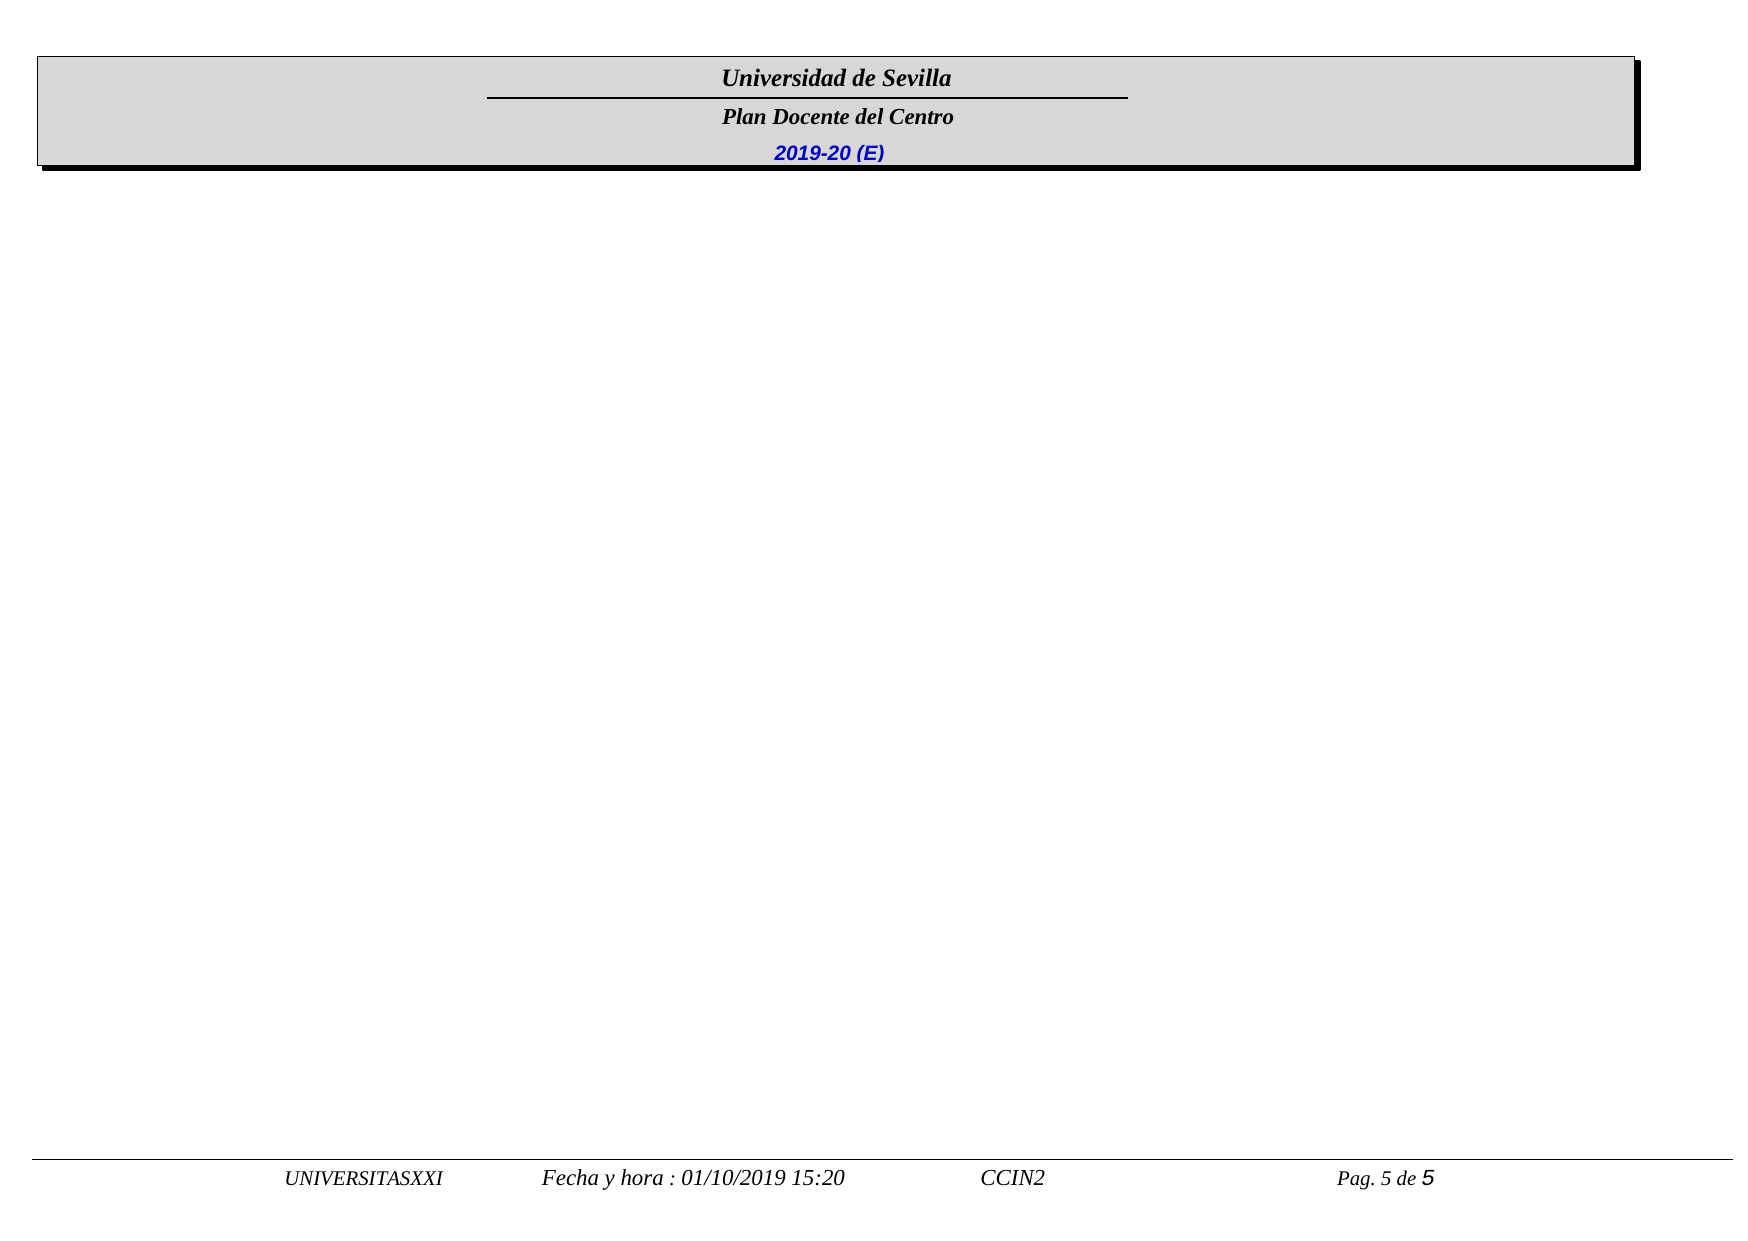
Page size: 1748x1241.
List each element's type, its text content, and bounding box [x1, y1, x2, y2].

text Plan Docente del Centro [52, 103, 1624, 129]
text UNIVERSITASXXI Fecha y hora : 01/10/2019 15:20 CCIN2 Pag. 5 de 5 [138, 1164, 1435, 1191]
text Universidad de Sevilla [50, 63, 1622, 92]
text 2019-20 (E) [500, 141, 1158, 162]
